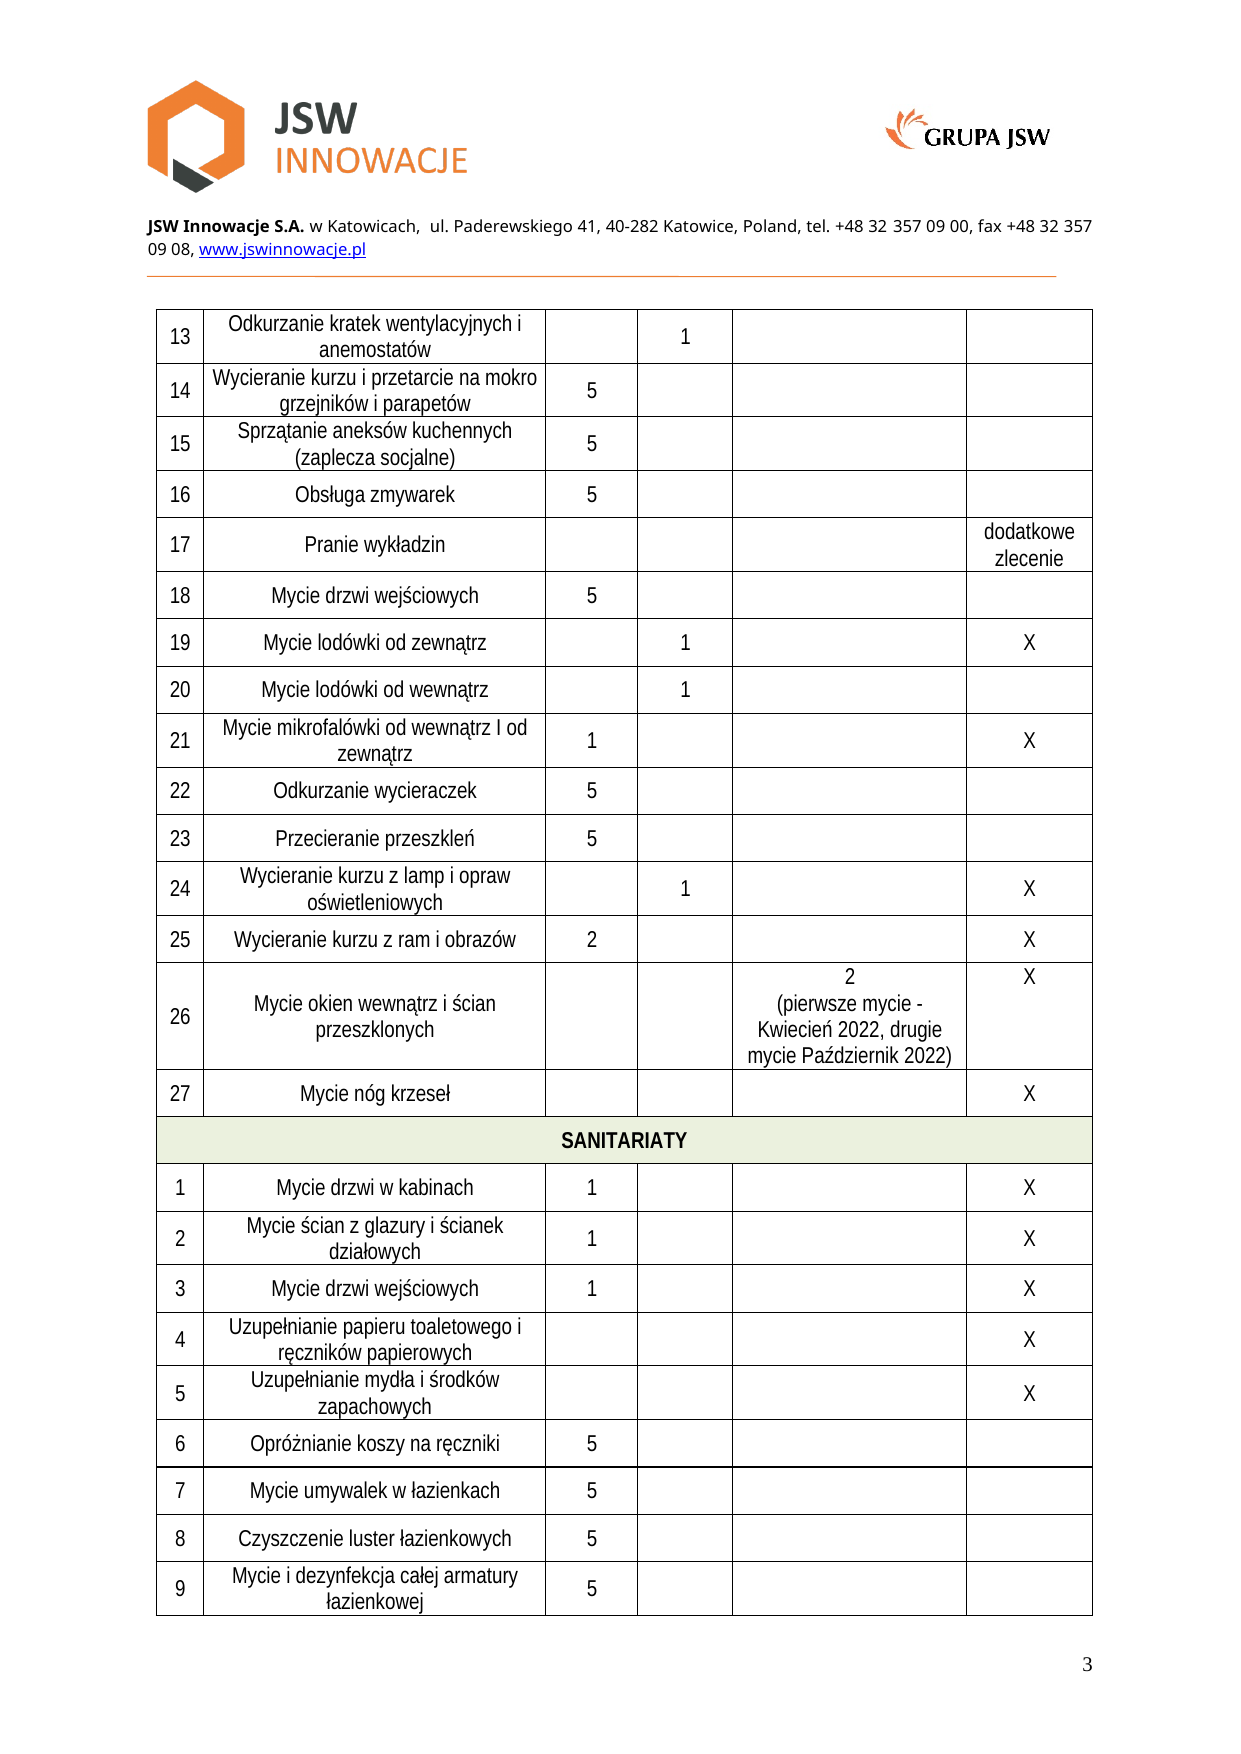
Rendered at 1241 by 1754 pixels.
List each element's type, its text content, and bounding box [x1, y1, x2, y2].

table_cell 5 [546, 1562, 637, 1615]
table_cell Mycie okien wewnątrz i ścian przeszklonych [204, 963, 545, 1069]
table_cell [733, 1265, 966, 1312]
table_cell [733, 862, 966, 915]
table_cell [733, 1313, 966, 1365]
table_cell Uzupełnianie papieru toaletowego i ręczników papierowych [204, 1313, 545, 1365]
table_cell X [967, 1265, 1092, 1312]
table_cell 5 [546, 1420, 637, 1466]
table_cell [638, 572, 732, 618]
table_cell Odkurzanie wycieraczek [204, 768, 545, 814]
table_cell Sprzątanie aneksów kuchennych (zaplecza socjalne) [204, 417, 545, 470]
table_cell 5 [546, 815, 637, 861]
table_cell [733, 1562, 966, 1615]
table_cell 2 [546, 916, 637, 962]
table_cell 22 [157, 768, 203, 814]
table_cell 1 [157, 1164, 203, 1211]
table_cell [733, 1212, 966, 1264]
table_cell [967, 1562, 1092, 1615]
table_cell Odkurzanie kratek wentylacyjnych i anemostatów [204, 310, 545, 362]
table_cell 5 [546, 768, 637, 814]
table_cell X [967, 1313, 1092, 1365]
table_cell 1 [546, 1164, 637, 1211]
table_cell [733, 518, 966, 571]
table_cell 13 [157, 310, 203, 362]
table_cell 17 [157, 518, 203, 571]
table_cell [546, 619, 637, 666]
table_cell [638, 1468, 732, 1514]
table_cell 2 (pierwsze mycie - Kwiecień 2022, drugie mycie Październik 2022) [733, 963, 966, 1069]
table_cell [967, 667, 1092, 713]
table_cell 5 [546, 572, 637, 618]
table_cell Mycie lodówki od zewnątrz [204, 619, 545, 666]
table_cell [733, 1515, 966, 1561]
picture [878, 104, 1056, 156]
table_cell [733, 1366, 966, 1419]
table_cell 5 [157, 1366, 203, 1419]
table_cell [638, 417, 732, 470]
table_cell [638, 1366, 732, 1419]
table_cell 15 [157, 417, 203, 470]
table_cell [967, 1515, 1092, 1561]
table_cell 1 [546, 1212, 637, 1264]
table_cell [638, 364, 732, 416]
table_cell 27 [157, 1070, 203, 1116]
table_cell 1 [638, 667, 732, 713]
table_cell 5 [546, 1515, 637, 1561]
table_cell [638, 518, 732, 571]
table_cell [967, 1420, 1092, 1466]
table_cell [733, 417, 966, 470]
table_cell [546, 667, 637, 713]
table_cell X [967, 1164, 1092, 1211]
table_cell 2 [157, 1212, 203, 1264]
table_cell [546, 310, 637, 362]
table_cell Wycieranie kurzu z lamp i opraw oświetleniowych [204, 862, 545, 915]
table_cell 19 [157, 619, 203, 666]
table_cell Mycie mikrofalówki od wewnątrz I od zewnątrz [204, 714, 545, 767]
table_cell [733, 572, 966, 618]
table_cell 1 [546, 1265, 637, 1312]
table_cell [638, 1212, 732, 1264]
table_cell [967, 310, 1092, 362]
table_cell 3 [157, 1265, 203, 1312]
table_cell 16 [157, 471, 203, 517]
table_cell [733, 619, 966, 666]
table_cell [638, 1313, 732, 1365]
table_cell 24 [157, 862, 203, 915]
table_cell 26 [157, 963, 203, 1069]
table_cell [546, 862, 637, 915]
table_cell Pranie wykładzin [204, 518, 545, 571]
table_cell X [967, 714, 1092, 767]
table_cell Czyszczenie luster łazienkowych [204, 1515, 545, 1561]
table_cell [638, 1515, 732, 1561]
table_cell [638, 916, 732, 962]
table_cell Opróżnianie koszy na ręczniki [204, 1420, 545, 1466]
table_cell [967, 471, 1092, 517]
table_cell Mycie i dezynfekcja całej armatury łazienkowej [204, 1562, 545, 1615]
table_cell 1 [638, 310, 732, 362]
table_cell [733, 364, 966, 416]
table_cell [733, 1070, 966, 1116]
table_cell Mycie drzwi wejściowych [204, 1265, 545, 1312]
table_cell X [967, 862, 1092, 915]
table_cell Mycie ścian z glazury i ścianek działowych [204, 1212, 545, 1264]
table_cell Przecieranie przeszkleń [204, 815, 545, 861]
table_cell Mycie nóg krzeseł [204, 1070, 545, 1116]
table_cell [546, 518, 637, 571]
table_cell [638, 1420, 732, 1466]
table_cell 7 [157, 1468, 203, 1514]
table_cell Wycieranie kurzu z ram i obrazów [204, 916, 545, 962]
table_cell 5 [546, 364, 637, 416]
table_cell 1 [546, 714, 637, 767]
table_cell [733, 714, 966, 767]
table_cell Mycie drzwi wejściowych [204, 572, 545, 618]
table_cell 4 [157, 1313, 203, 1365]
table_cell Mycie lodówki od wewnątrz [204, 667, 545, 713]
table_cell [638, 1562, 732, 1615]
table_cell Uzupełnianie mydła i środków zapachowych [204, 1366, 545, 1419]
table_cell [638, 714, 732, 767]
table_cell [638, 815, 732, 861]
table_cell X [967, 963, 1092, 1069]
table_cell 5 [546, 1468, 637, 1514]
table_cell 5 [546, 417, 637, 470]
table_cell [733, 1420, 966, 1466]
table_cell [638, 963, 732, 1069]
table_cell [638, 1070, 732, 1116]
table_cell Obsługa zmywarek [204, 471, 545, 517]
table_cell 9 [157, 1562, 203, 1615]
table_cell 8 [157, 1515, 203, 1561]
table_cell [638, 471, 732, 517]
table_cell [546, 1313, 637, 1365]
table_cell 18 [157, 572, 203, 618]
table_cell 6 [157, 1420, 203, 1466]
table_cell [967, 768, 1092, 814]
table_cell 25 [157, 916, 203, 962]
table_cell dodatkowe zlecenie [967, 518, 1092, 571]
table_cell 20 [157, 667, 203, 713]
table_cell [733, 815, 966, 861]
table_cell [546, 1366, 637, 1419]
table_cell [638, 1265, 732, 1312]
table_cell [733, 1164, 966, 1211]
table_cell Mycie umywalek w łazienkach [204, 1468, 545, 1514]
table_cell Mycie drzwi w kabinach [204, 1164, 545, 1211]
table_cell [967, 572, 1092, 618]
table_cell [733, 768, 966, 814]
table_cell [967, 1468, 1092, 1514]
table_cell X [967, 1366, 1092, 1419]
table_cell 1 [638, 862, 732, 915]
table_cell X [967, 1070, 1092, 1116]
table_cell [967, 364, 1092, 416]
table_cell [546, 963, 637, 1069]
table_cell 14 [157, 364, 203, 416]
table_cell X [967, 1212, 1092, 1264]
table_cell [546, 1070, 637, 1116]
table_cell X [967, 619, 1092, 666]
table_cell [733, 471, 966, 517]
table_cell X [967, 916, 1092, 962]
table_cell [967, 815, 1092, 861]
table_cell 5 [546, 471, 637, 517]
table_cell [638, 1164, 732, 1211]
table_cell [733, 916, 966, 962]
picture [147, 80, 467, 193]
table_cell SANITARIATY [157, 1117, 1092, 1163]
table_cell [967, 417, 1092, 470]
table_cell [733, 310, 966, 362]
table_cell [733, 1468, 966, 1514]
table_cell [733, 667, 966, 713]
table_cell Wycieranie kurzu i przetarcie na mokro grzejników i parapetów [204, 364, 545, 416]
table_cell 21 [157, 714, 203, 767]
table_cell 23 [157, 815, 203, 861]
table_cell [638, 768, 732, 814]
table_cell 1 [638, 619, 732, 666]
